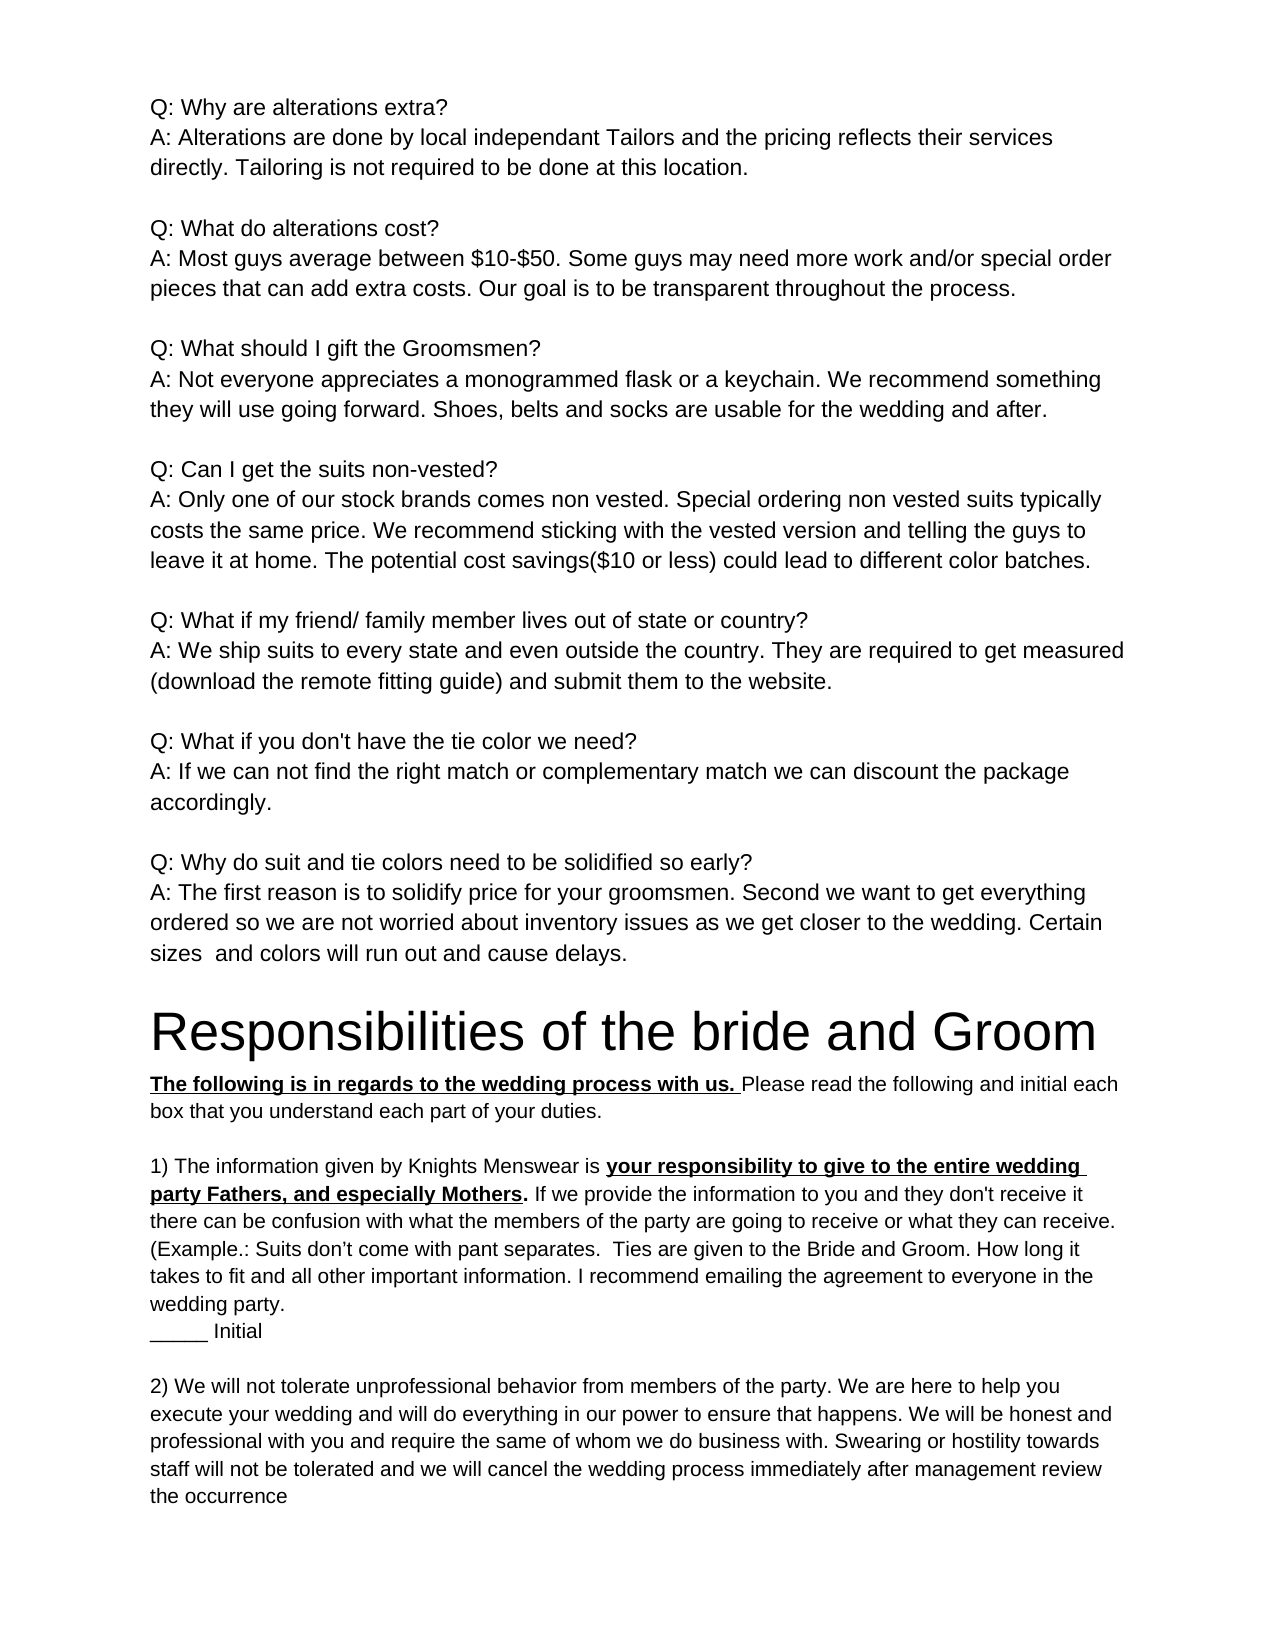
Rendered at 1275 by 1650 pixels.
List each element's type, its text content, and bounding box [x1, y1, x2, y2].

text A: If we can not find the right match or complementary match we can discount the package accordingly. [150, 758, 1125, 815]
text A: Most guys average between $10-$50. Some guys may need more work and/or special order pieces that can add extra costs. Our goal is to be transparent throughout the process. [150, 245, 1125, 301]
text A: The first reason is to solidify price for your groomsmen. Second we want to get everything ordered so we are not worried about inventory issues as we get closer to the wedding. Certain sizes and colors will run out and cause delays. [150, 879, 1125, 966]
text Q: What should I gift the Groomsmen? [150, 335, 1125, 362]
text _____ Initial [150, 1319, 1125, 1343]
text Q: Why do suit and tie colors need to be solidified so early? [150, 849, 1125, 875]
text A: We ship suits to every state and even outside the country. They are required to get measured (download the remote fitting guide) and submit them to the website. [150, 637, 1125, 694]
text Responsibilities of the bride and Groom [150, 1000, 1125, 1062]
text The following is in regards to the wedding process with us. Please read the following and initial each box that you understand each part of your duties. [150, 1072, 1125, 1123]
text Q: Can I get the suits non-vested? [150, 456, 1125, 483]
text Q: Why are alterations extra? [150, 94, 1125, 120]
text 1) The information given by Knights Menswear is your responsibility to give to the entire wedding party Fathers, and especially Mothers. If we provide the information to you and they don't receive it there can be confusion with what the members of the party are going to receive or what they can receive. (Example.: Suits don’t come with pant separates. Ties are given to the Bride and Groom. How long it takes to fit and all other important information. I recommend emailing the agreement to everyone in the wedding party. [150, 1154, 1125, 1316]
text A: Not everyone appreciates a monogrammed flask or a keychain. We recommend something they will use going forward. Shoes, belts and socks are usable for the wedding and after. [150, 366, 1125, 422]
text 2) We will not tolerate unprofessional behavior from members of the party. We are here to help you execute your wedding and will do everything in our power to ensure that happens. We will be honest and professional with you and require the same of whom we do business with. Swearing or hostility towards staff will not be tolerated and we will cancel the wedding process immediately after management review the occurrence [150, 1374, 1125, 1508]
text A: Only one of our stock brands comes non vested. Special ordering non vested suits typically costs the same price. We recommend sticking with the vested version and telling the guys to leave it at home. The potential cost savings($10 or less) could lead to different color batches. [150, 486, 1125, 573]
text Q: What do alterations cost? [150, 214, 1125, 241]
text A: Alterations are done by local independant Tailors and the pricing reflects their services directly. Tailoring is not required to be done at this location. [150, 124, 1125, 181]
text Q: What if you don't have the tie color we need? [150, 728, 1125, 754]
text Q: What if my friend/ family member lives out of state or country? [150, 607, 1125, 634]
